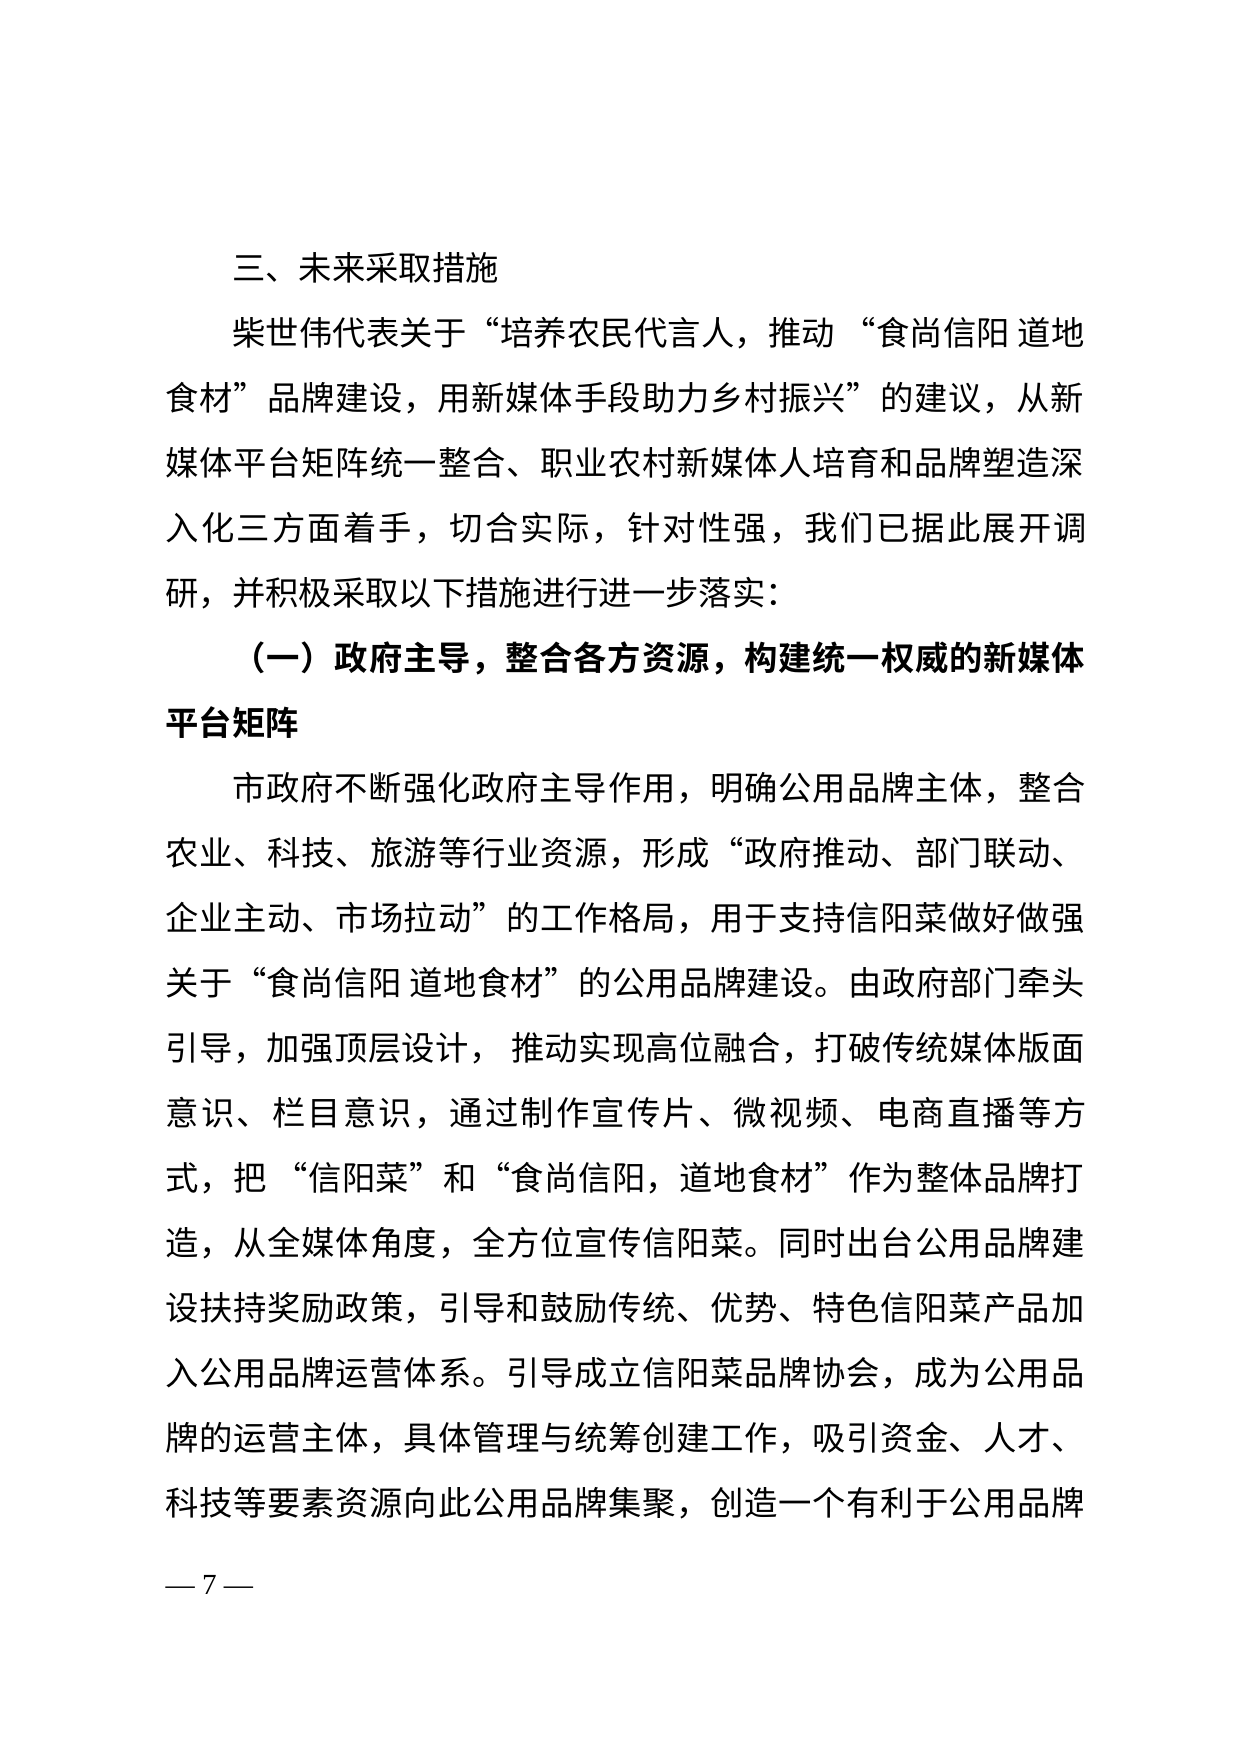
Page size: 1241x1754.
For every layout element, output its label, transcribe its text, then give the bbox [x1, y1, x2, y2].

text 柴世伟代表关于“培养农民代言人，推动 “食尚信阳 道地食材”品牌建设，用新媒体手段助力乡村振兴”的建议，从新媒体平台矩阵统一整合、职业农村新媒体人培育和品牌塑造深入化三方面着手，切合实际，针对性强，我们已据此展开调研，并积极采取以下措施进行进一步落实： [165, 298, 1087, 623]
list （一）政府主导，整合各方资源，构建统一权威的新媒体平台矩阵 [165, 623, 1087, 753]
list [165, 753, 1087, 1533]
text 三、未来采取措施 [165, 233, 1087, 298]
